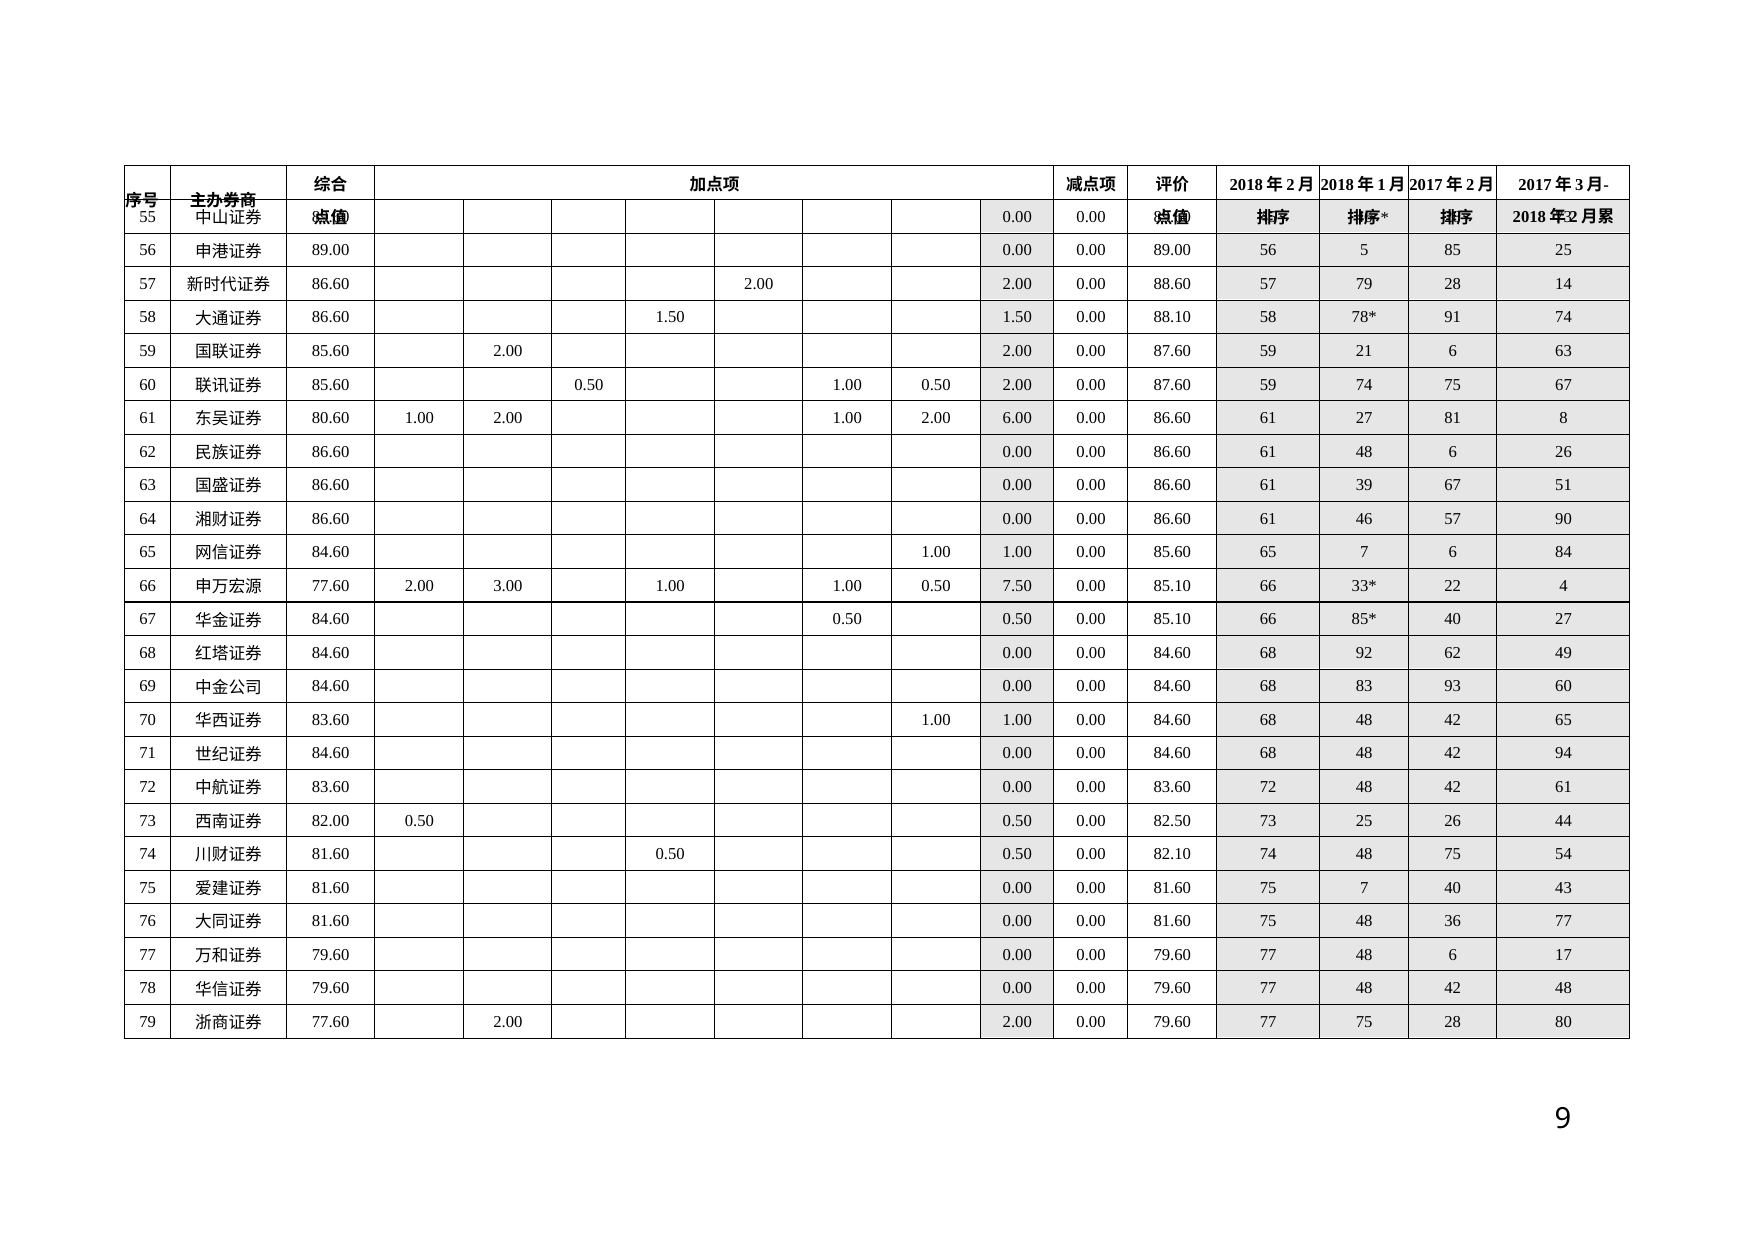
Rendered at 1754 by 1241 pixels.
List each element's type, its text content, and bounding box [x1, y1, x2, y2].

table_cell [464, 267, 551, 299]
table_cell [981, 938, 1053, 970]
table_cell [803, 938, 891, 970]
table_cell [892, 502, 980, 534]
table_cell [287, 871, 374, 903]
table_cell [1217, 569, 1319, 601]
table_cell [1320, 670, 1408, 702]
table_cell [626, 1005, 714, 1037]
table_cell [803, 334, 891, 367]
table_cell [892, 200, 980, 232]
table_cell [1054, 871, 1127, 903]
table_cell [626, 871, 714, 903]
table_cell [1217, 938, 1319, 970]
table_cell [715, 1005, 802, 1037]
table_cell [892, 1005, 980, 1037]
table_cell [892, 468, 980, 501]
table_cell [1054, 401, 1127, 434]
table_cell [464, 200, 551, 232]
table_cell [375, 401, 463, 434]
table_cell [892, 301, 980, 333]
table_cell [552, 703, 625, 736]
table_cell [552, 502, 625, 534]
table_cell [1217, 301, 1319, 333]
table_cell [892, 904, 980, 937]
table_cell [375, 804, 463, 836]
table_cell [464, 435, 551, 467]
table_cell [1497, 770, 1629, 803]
table_header 评价 点值 [1128, 166, 1216, 199]
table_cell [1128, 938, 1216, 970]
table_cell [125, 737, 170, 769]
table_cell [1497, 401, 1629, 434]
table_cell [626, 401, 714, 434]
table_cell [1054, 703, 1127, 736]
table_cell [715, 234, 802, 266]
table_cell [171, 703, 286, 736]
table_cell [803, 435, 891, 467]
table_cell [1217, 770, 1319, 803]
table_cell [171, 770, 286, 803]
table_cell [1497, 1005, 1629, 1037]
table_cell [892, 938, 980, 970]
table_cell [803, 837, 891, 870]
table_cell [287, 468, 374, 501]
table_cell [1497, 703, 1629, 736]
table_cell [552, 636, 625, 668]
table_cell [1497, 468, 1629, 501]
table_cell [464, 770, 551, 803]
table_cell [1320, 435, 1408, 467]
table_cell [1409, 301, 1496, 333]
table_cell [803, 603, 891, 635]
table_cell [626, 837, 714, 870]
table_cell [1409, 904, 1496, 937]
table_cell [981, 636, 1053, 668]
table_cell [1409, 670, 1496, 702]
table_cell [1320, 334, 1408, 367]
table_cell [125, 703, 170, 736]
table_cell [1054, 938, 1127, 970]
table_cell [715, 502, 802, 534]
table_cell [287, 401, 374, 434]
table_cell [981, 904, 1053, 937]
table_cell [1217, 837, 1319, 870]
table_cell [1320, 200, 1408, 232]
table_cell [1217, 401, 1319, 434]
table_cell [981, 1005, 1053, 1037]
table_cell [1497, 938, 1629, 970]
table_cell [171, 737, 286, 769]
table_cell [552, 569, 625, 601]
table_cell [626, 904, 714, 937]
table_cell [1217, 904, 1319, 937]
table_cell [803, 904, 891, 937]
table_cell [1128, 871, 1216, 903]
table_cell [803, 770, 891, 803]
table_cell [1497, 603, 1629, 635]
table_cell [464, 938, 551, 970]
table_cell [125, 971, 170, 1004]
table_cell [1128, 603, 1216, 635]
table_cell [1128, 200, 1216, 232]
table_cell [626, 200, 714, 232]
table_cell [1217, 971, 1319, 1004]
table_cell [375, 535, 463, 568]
table_header 减点项 [1054, 166, 1127, 199]
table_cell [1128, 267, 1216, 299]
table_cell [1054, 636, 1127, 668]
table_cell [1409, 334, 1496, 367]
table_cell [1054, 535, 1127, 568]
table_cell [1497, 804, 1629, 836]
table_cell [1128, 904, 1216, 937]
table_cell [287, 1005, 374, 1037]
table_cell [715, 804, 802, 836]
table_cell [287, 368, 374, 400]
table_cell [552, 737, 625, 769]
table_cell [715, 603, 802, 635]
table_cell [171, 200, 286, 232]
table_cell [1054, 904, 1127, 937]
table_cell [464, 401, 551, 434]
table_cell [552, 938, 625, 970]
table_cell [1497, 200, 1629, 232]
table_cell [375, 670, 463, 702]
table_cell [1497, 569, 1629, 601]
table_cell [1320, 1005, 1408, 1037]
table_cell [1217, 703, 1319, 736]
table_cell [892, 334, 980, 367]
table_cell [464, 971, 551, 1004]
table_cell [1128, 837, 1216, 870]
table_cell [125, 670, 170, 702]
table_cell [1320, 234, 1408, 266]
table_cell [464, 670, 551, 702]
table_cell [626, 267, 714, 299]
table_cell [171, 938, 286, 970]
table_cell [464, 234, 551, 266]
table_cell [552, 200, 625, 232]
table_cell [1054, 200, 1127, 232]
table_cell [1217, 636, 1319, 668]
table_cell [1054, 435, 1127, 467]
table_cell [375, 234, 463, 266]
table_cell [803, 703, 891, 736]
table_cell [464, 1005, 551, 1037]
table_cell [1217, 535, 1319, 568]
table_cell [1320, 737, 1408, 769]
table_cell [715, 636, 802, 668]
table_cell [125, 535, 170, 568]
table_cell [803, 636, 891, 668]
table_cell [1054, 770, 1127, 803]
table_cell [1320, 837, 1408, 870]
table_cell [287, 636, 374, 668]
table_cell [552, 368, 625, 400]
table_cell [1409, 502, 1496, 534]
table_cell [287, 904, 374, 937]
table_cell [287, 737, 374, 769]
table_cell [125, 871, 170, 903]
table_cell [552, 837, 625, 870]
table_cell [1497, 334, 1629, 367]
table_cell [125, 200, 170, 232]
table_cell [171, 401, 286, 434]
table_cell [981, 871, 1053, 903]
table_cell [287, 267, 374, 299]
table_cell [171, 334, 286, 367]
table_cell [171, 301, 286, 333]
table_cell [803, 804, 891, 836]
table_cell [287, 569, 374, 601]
table_header 序号 [125, 166, 170, 199]
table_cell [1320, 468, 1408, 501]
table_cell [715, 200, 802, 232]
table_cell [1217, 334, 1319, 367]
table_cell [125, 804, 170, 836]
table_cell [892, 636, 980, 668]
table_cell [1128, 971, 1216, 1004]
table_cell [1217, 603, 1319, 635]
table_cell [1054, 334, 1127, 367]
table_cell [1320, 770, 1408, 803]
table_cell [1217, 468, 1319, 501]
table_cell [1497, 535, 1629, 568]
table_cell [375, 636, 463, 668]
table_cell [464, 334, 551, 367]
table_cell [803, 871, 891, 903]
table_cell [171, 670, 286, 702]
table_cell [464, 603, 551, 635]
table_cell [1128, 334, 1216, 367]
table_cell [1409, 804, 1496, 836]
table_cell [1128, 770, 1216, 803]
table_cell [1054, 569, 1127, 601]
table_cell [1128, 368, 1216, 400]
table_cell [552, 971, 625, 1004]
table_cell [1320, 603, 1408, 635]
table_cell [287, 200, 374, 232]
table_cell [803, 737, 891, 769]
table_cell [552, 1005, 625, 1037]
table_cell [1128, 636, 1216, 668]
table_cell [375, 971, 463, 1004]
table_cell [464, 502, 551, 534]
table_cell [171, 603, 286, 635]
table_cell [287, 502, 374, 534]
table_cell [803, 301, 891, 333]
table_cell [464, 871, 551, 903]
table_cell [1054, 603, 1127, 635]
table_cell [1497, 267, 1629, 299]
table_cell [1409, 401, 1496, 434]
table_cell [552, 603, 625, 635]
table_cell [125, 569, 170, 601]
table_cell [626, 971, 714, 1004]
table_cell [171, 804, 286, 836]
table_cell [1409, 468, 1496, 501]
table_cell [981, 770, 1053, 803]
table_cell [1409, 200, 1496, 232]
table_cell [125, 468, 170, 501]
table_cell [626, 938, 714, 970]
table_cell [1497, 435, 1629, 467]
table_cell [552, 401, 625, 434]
table_header 2017年3月-2018年2月累计计值排序** [1497, 166, 1629, 199]
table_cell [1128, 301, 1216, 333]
table_header 2018年1月排序* [1320, 166, 1408, 199]
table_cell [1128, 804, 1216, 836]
table_header 综合 点值 [287, 166, 374, 199]
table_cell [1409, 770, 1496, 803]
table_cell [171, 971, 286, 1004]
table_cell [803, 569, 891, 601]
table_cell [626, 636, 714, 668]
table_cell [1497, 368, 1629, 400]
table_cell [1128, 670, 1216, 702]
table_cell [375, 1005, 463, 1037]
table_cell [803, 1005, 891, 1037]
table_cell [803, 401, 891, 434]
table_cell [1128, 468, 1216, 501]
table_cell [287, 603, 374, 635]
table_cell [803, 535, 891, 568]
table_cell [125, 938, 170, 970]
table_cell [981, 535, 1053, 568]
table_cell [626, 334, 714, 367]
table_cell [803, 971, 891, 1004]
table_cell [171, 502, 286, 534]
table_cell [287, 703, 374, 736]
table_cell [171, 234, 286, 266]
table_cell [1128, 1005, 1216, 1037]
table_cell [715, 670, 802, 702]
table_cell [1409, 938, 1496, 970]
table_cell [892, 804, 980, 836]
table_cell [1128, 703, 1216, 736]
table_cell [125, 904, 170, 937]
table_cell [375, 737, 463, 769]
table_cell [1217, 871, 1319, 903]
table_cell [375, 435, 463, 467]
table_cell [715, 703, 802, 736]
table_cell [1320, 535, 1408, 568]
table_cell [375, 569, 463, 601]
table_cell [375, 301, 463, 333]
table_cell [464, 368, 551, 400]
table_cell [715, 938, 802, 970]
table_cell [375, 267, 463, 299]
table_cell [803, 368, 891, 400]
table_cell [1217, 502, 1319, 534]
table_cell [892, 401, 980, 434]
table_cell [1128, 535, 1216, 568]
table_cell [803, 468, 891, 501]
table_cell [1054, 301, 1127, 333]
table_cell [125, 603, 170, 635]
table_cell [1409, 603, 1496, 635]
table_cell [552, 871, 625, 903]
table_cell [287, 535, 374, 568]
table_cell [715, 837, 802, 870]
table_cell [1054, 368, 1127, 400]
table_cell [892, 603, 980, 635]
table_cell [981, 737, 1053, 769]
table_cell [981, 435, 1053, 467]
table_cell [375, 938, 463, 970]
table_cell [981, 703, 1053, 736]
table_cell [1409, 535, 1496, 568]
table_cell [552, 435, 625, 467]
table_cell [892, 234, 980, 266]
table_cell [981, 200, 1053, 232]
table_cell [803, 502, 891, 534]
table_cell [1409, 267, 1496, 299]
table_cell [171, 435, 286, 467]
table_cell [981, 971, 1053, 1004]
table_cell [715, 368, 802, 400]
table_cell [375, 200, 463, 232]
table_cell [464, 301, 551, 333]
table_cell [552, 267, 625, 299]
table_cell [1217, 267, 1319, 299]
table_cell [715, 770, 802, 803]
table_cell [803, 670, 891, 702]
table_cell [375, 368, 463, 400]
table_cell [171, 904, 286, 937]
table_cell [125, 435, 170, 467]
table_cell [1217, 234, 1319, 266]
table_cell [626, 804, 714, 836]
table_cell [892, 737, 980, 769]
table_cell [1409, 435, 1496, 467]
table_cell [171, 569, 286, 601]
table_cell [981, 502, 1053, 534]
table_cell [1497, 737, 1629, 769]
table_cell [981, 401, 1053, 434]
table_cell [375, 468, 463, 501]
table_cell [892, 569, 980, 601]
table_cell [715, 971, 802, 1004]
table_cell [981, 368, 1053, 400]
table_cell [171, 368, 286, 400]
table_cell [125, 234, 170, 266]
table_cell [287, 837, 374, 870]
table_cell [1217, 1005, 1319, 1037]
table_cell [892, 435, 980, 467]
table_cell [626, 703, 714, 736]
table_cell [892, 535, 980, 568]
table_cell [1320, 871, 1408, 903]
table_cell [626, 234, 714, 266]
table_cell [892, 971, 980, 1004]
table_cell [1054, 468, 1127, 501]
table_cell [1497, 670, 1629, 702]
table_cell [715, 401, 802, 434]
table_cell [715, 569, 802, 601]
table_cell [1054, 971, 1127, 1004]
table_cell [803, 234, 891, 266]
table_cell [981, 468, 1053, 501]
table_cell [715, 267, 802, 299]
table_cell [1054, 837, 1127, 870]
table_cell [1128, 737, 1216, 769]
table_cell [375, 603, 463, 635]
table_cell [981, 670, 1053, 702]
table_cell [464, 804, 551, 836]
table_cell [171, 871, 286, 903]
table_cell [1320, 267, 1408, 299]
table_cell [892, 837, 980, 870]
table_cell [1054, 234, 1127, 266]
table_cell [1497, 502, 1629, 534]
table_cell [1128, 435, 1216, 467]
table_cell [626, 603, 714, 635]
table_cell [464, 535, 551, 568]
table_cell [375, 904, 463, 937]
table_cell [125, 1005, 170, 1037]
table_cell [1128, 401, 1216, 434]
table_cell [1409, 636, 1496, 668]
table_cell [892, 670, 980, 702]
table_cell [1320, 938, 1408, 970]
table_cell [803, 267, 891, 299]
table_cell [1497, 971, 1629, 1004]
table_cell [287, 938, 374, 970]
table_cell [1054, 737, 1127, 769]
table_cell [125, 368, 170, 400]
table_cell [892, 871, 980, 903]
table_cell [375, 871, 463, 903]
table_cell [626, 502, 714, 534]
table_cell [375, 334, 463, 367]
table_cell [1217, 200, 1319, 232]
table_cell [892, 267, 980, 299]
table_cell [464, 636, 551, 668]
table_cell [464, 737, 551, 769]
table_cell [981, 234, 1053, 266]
table_header 主办券商 [171, 166, 286, 199]
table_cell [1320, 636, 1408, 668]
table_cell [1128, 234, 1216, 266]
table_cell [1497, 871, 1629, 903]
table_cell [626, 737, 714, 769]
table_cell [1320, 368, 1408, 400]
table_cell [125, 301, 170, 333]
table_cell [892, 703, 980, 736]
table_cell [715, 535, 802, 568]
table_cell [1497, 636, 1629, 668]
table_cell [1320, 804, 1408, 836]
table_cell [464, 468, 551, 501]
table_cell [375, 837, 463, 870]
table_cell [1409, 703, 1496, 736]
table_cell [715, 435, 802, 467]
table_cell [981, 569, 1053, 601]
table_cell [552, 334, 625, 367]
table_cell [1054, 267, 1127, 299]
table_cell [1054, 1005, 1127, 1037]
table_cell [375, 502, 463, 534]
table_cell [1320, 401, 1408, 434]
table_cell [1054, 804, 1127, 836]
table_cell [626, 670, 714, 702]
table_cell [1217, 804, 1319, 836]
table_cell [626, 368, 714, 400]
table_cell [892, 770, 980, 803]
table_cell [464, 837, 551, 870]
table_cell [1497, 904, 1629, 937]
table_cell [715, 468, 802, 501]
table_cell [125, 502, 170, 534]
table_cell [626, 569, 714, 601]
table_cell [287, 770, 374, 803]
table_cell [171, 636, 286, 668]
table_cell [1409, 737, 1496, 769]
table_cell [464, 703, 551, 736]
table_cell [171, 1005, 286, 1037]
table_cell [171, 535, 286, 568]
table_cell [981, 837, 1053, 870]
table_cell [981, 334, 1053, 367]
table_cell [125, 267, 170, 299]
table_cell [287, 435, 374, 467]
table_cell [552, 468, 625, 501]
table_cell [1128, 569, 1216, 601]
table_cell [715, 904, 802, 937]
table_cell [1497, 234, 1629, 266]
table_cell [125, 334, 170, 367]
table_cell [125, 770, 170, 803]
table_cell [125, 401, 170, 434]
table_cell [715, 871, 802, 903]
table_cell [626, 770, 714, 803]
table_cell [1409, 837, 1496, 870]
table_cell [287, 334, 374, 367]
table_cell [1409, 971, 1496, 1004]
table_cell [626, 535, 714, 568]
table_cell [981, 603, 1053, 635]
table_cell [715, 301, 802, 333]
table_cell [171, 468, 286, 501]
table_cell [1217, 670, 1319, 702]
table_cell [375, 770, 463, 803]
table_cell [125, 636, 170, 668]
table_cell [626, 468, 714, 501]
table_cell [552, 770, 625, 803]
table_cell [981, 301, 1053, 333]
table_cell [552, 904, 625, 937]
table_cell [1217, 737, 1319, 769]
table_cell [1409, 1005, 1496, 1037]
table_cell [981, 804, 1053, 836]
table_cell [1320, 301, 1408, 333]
table_header 加点项 [375, 166, 1053, 199]
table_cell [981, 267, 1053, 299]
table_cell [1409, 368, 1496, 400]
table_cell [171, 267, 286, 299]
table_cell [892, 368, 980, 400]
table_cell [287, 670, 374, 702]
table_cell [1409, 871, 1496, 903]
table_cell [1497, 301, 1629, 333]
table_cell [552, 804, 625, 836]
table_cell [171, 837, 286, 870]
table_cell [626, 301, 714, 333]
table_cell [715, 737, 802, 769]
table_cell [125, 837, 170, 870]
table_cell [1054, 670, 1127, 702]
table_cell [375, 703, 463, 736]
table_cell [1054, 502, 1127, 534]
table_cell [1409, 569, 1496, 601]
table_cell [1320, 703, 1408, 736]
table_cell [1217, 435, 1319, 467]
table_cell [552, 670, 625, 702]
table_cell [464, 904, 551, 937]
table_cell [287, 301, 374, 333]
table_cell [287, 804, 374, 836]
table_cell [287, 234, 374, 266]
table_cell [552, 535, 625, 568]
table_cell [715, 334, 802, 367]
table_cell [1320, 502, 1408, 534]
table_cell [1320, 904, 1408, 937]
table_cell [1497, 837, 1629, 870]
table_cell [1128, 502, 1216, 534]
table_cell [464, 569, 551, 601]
table_header 2018年2月排序 [1217, 166, 1319, 199]
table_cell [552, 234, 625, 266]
table_header 2017年2月排序 [1409, 166, 1496, 199]
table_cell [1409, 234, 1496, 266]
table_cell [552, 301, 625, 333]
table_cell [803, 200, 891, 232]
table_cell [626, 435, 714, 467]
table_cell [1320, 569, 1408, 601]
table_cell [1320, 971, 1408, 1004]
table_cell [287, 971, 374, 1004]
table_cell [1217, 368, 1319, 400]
